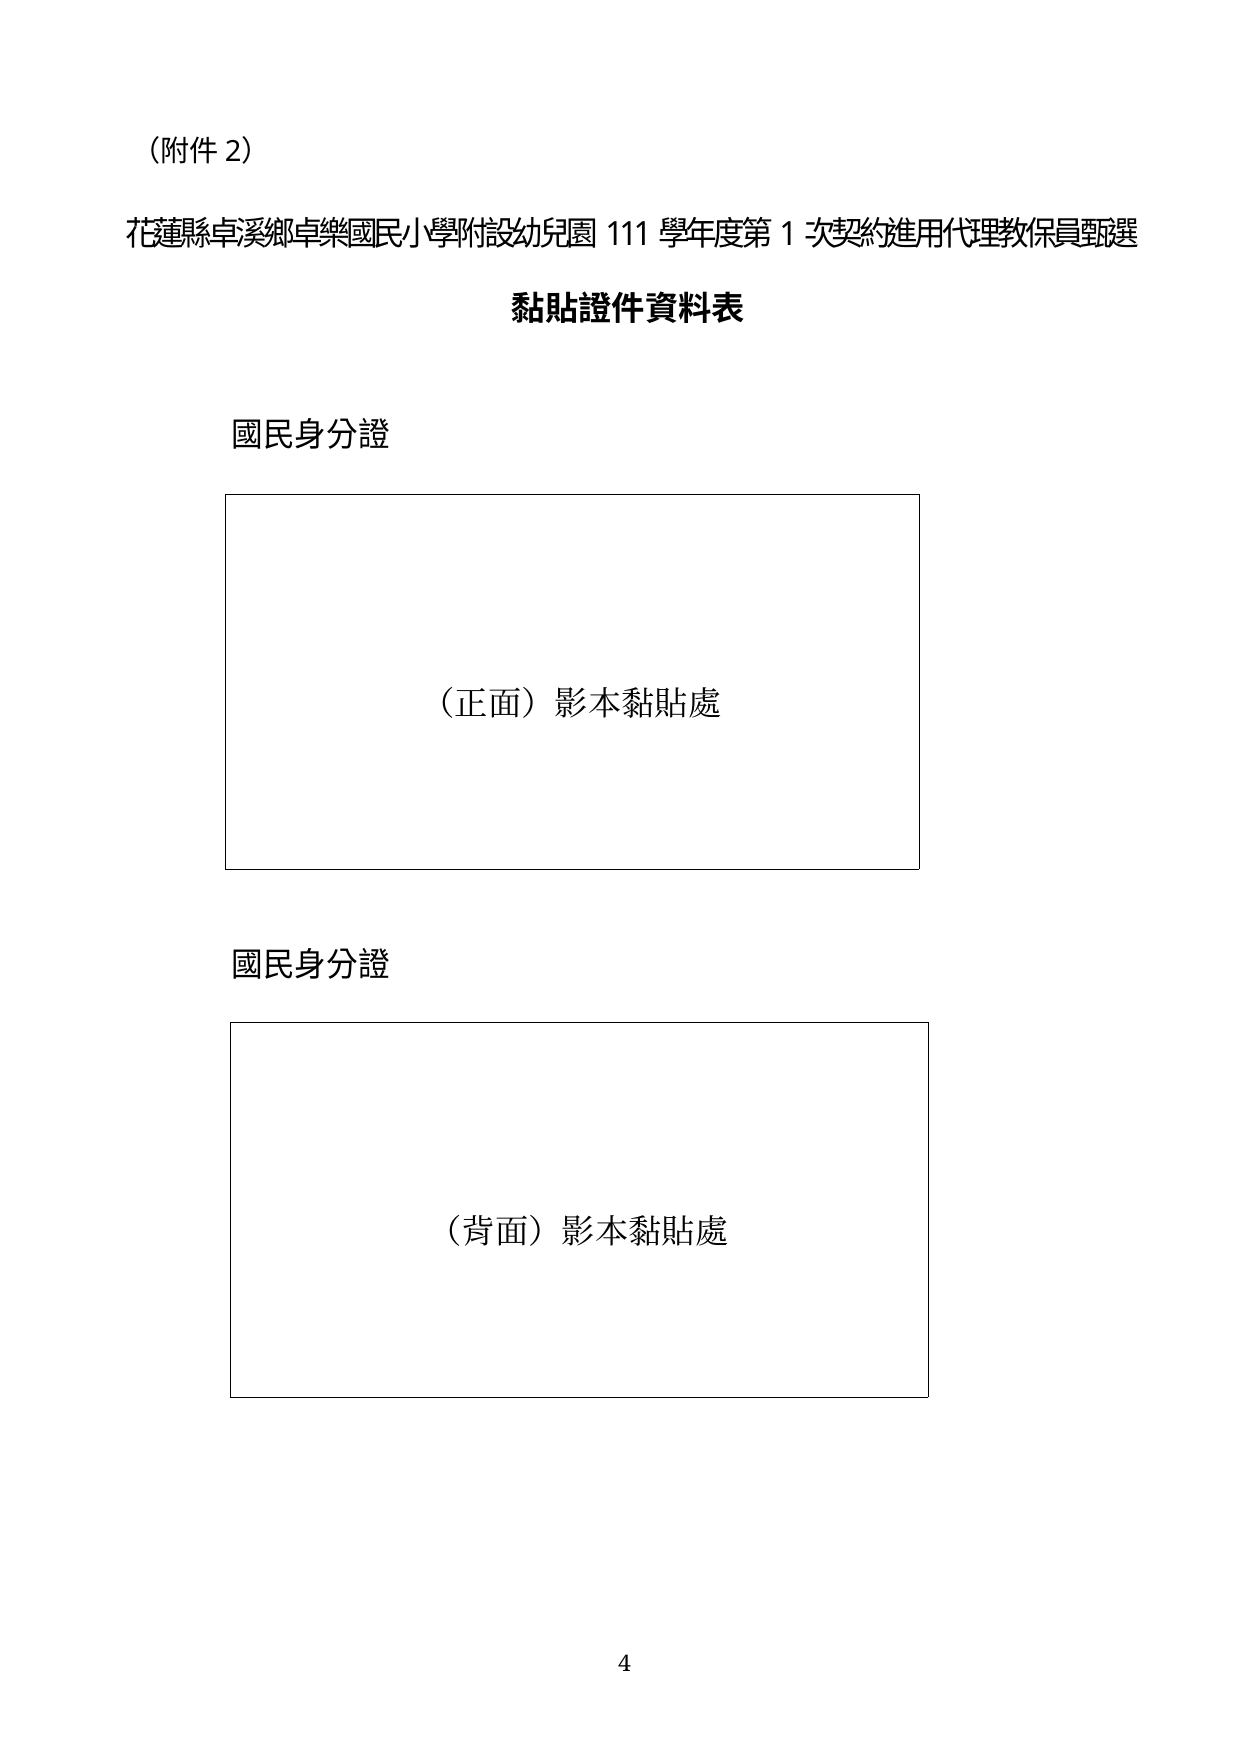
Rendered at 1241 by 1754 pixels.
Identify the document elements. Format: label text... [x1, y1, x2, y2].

subtitle 黏貼證件資料表 [226, 282, 1031, 330]
text （附件2） [131, 128, 1223, 170]
subtitle 國民身分證 [231, 938, 1223, 986]
text 國民身分證 [231, 408, 1223, 456]
subtitle 花蓮縣卓溪鄉卓樂國民小學附設幼兒園111學年度第1次契約進用代理教保員甄選 [44, 207, 1224, 256]
